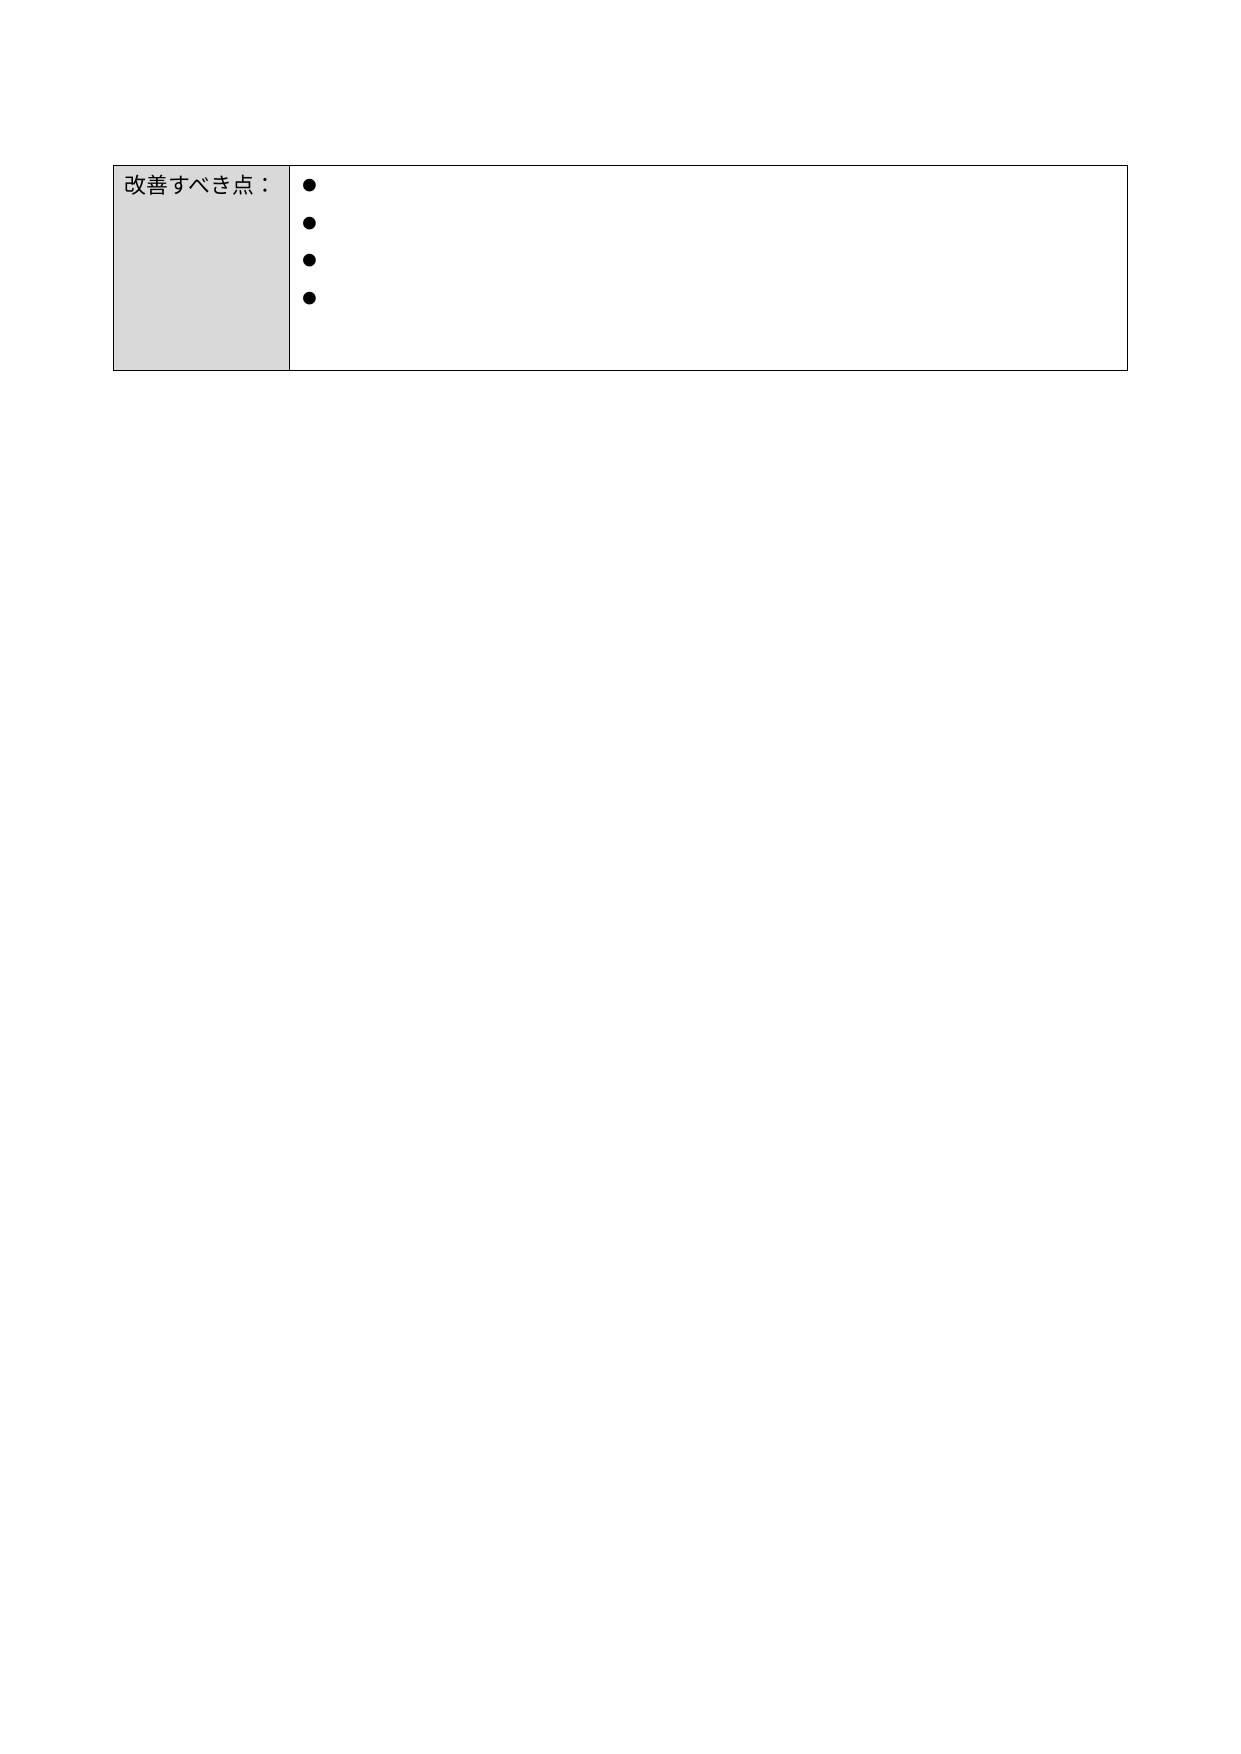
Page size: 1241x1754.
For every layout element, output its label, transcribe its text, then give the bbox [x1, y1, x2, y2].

table_cell 改善すべき点： [114, 166, 289, 370]
table_cell [290, 166, 1127, 370]
